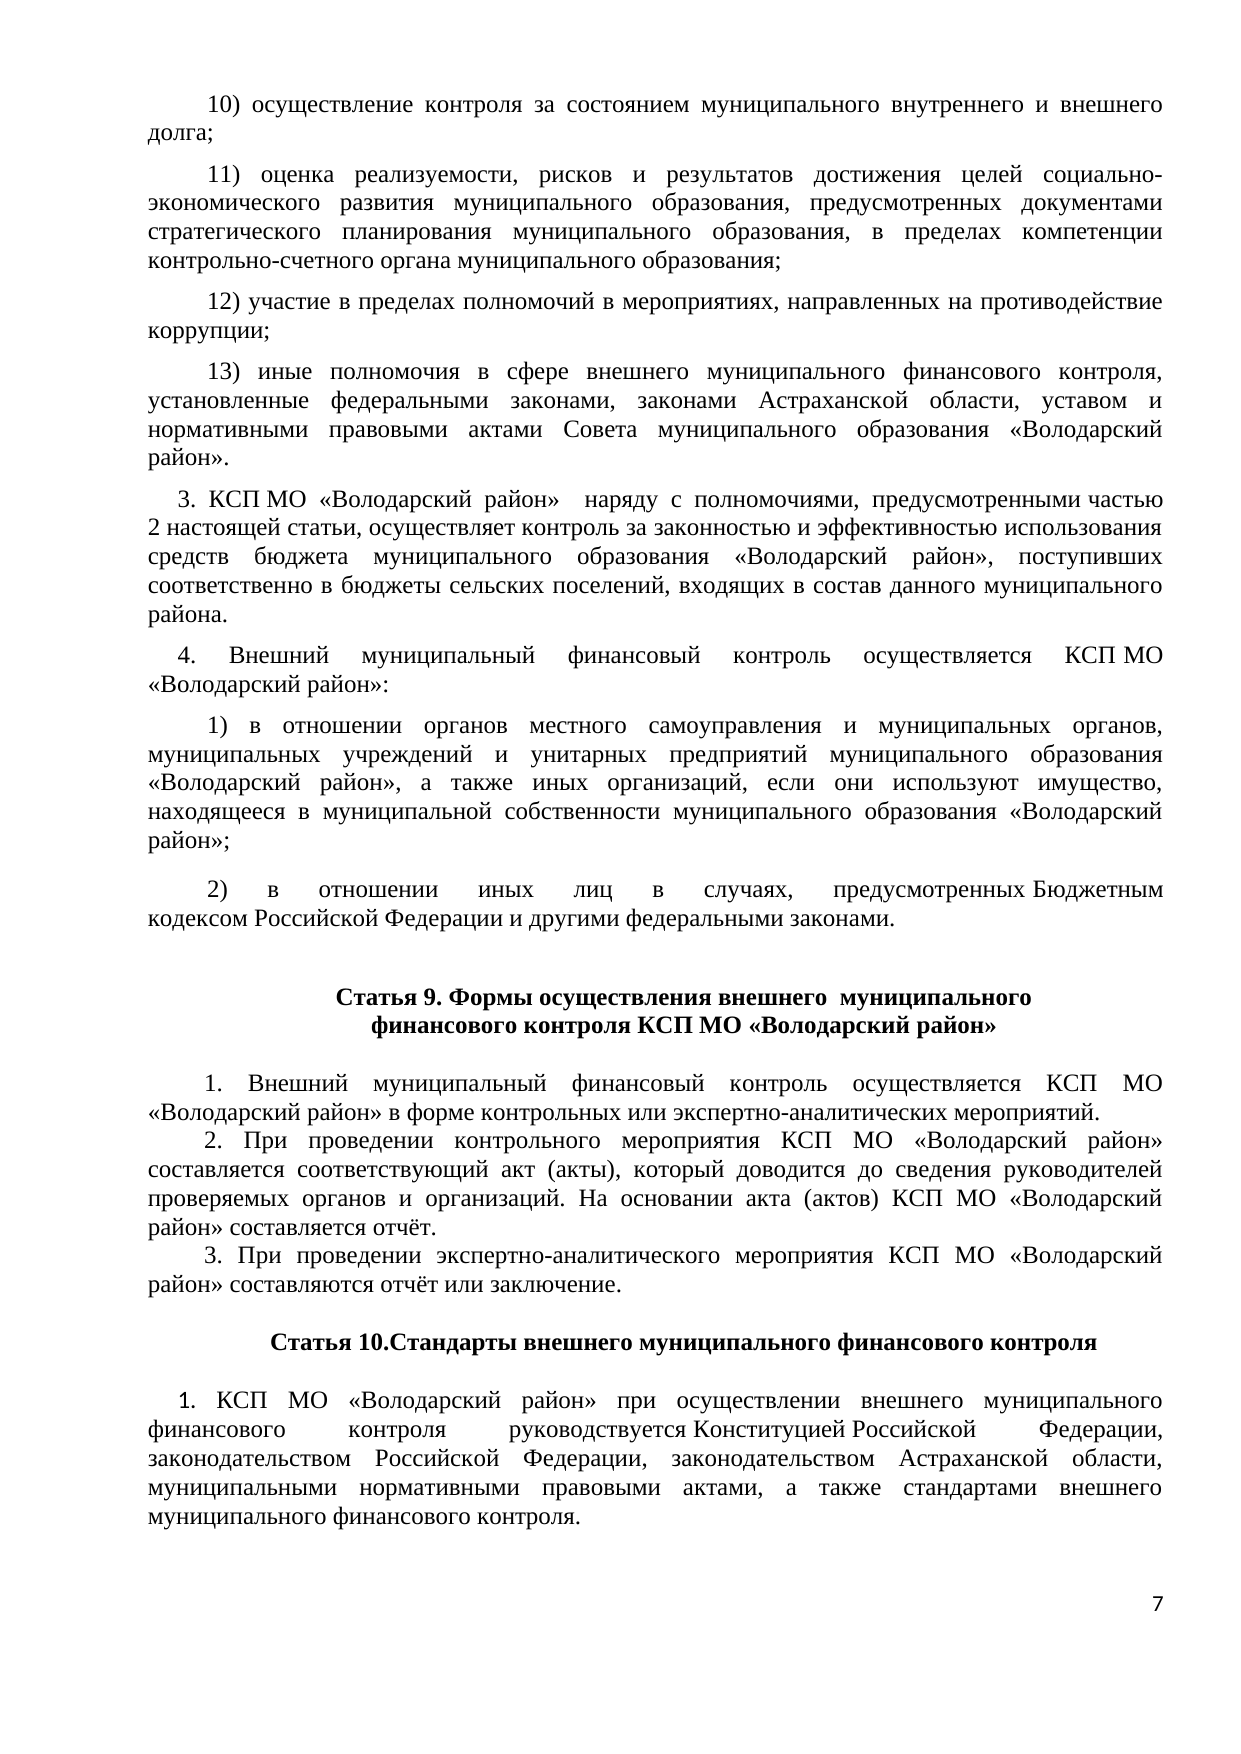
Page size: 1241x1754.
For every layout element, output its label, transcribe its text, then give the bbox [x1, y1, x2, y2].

text 12) участие в пределах полномочий в мероприятиях, направленных на противодействие коррупции; [148, 286, 1163, 344]
text 4. Внешний муниципальный финансовый контроль осуществляется КСП МО «Володарский район»: [148, 640, 1163, 697]
text 2. При проведении контрольного мероприятия КСП МО «Володарский район» составляется соответствующий акт (акты), который доводится до сведения руководителей проверяемых органов и организаций. На основании акта (актов) КСП МО «Володарский район» составляется отчёт. [148, 1125, 1163, 1240]
text 10) осуществление контроля за состоянием муниципального внутреннего и внешнего долга; [148, 89, 1163, 146]
text 1. КСП МО «Володарский район» при осуществлении внешнего муниципального финансового контроля руководствуется Конституцией Российской Федерации, законодательством Российской Федерации, законодательством Астраханской области, муниципальными нормативными правовыми актами, а также стандартами внешнего муниципального финансового контроля. [148, 1384, 1163, 1529]
text 2) в отношении иных лиц в случаях, предусмотренных Бюджетным кодексом Российской Федерации и другими федеральными законами. [148, 874, 1163, 932]
text 1. Внешний муниципальный финансовый контроль осуществляется КСП МО «Володарский район» в форме контрольных или экспертно-аналитических мероприятий. [148, 1068, 1163, 1125]
text 11) оценка реализуемости, рисков и результатов достижения целей социально-экономического развития муниципального образования, предусмотренных документами стратегического планирования муниципального образования, в пределах компетенции контрольно-счетного органа муниципального образования; [148, 159, 1163, 274]
text 13) иные полномочия в сфере внешнего муниципального финансового контроля, установленные федеральными законами, законами Астраханской области, уставом и нормативными правовыми актами Совета муниципального образования «Володарский район». [148, 356, 1163, 471]
text финансового контроля КСП МО «Володарский район» [148, 1010, 1163, 1039]
text 1) в отношении органов местного самоуправления и муниципальных органов, муниципальных учреждений и унитарных предприятий муниципального образования «Володарский район», а также иных организаций, если они используют имущество, находящееся в муниципальной собственности муниципального образования «Володарский район»; [148, 710, 1163, 854]
text 3. КСП МО «Володарский район» наряду с полномочиями, предусмотренными частью 2 настоящей статьи, осуществляет контроль за законностью и эффективностью использования средств бюджета муниципального образования «Володарский район», поступивших соответственно в бюджеты сельских поселений, входящих в состав данного муниципального района. [148, 484, 1163, 627]
text Статья 9. Формы осуществления внешнего муниципального [148, 982, 1163, 1010]
text Статья 10.Стандарты внешнего муниципального финансового контроля [148, 1327, 1163, 1355]
text 3. При проведении экспертно-аналитического мероприятия КСП МО «Володарский район» составляются отчёт или заключение. [148, 1240, 1163, 1298]
